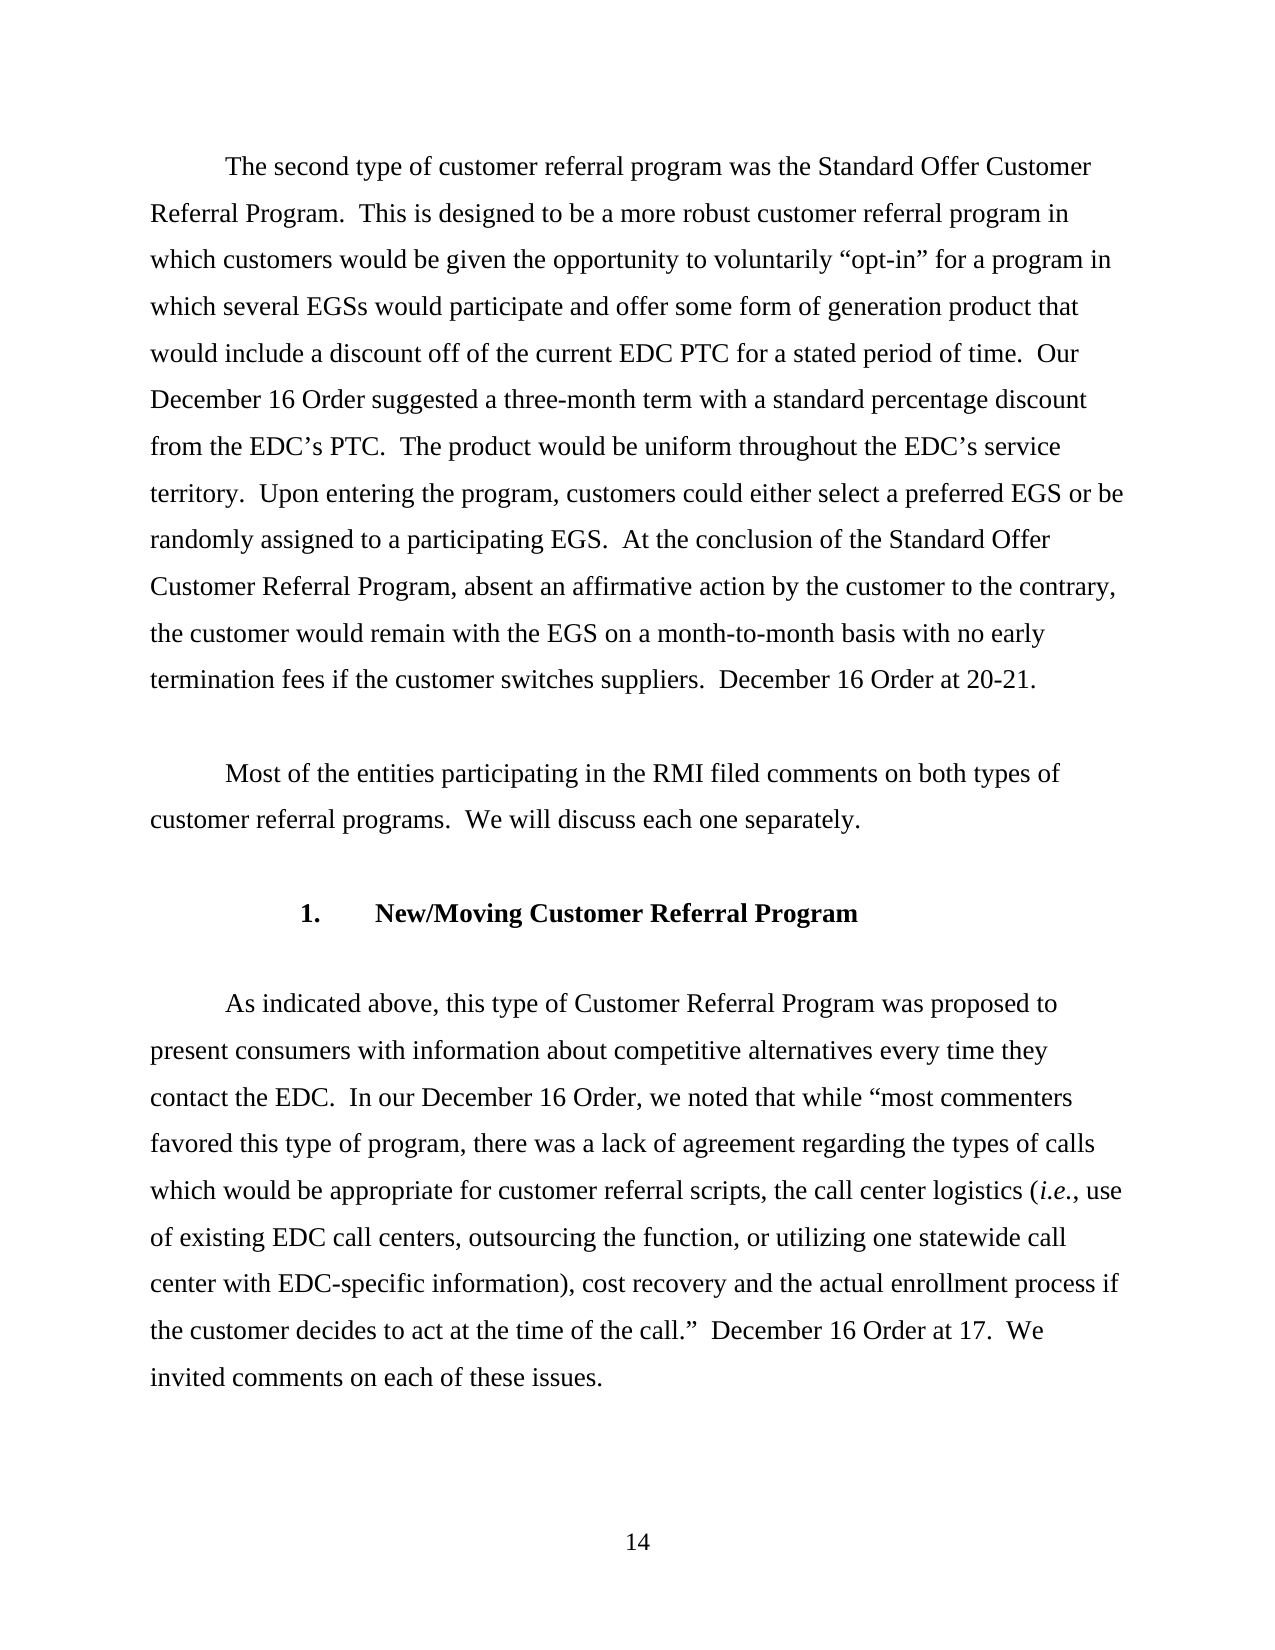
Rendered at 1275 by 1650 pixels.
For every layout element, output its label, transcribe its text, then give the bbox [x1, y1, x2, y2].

list New/Moving Customer Referral Program [300, 897, 1125, 928]
text The second type of customer referral program was the Standard Offer Customer Referral Program. This is designed to be a more robust customer referral program in which customers would be given the opportunity to voluntarily “opt-in” for a program in which several EGSs would participate and offer some form of generation product that would include a discount off of the current EDC PTC for a stated period of time. Our December 16 Order suggested a three-month term with a standard percentage discount from the EDC’s PTC. The product would be uniform throughout the EDC’s service territory. Upon entering the program, customers could either select a preferred EGS or be randomly assigned to a participating EGS. At the conclusion of the Standard Offer Customer Referral Program, absent an affirmative action by the customer to the contrary, the customer would remain with the EGS on a month-to-month basis with no early termination fees if the customer switches suppliers. December 16 Order at 20-21. [150, 150, 1125, 694]
text As indicated above, this type of Customer Referral Program was proposed to present consumers with information about competitive alternatives every time they contact the EDC. In our December 16 Order, we noted that while “most commenters favored this type of program, there was a lack of agreement regarding the types of calls which would be appropriate for customer referral scripts, the call center logistics (i.e., use of existing EDC call centers, outsourcing the function, or utilizing one statewide call center with EDC-specific information), cost recovery and the actual enrollment process if the customer decides to act at the time of the call.” December 16 Order at 17. We invited comments on each of these issues. [150, 988, 1125, 1392]
text Most of the entities participating in the RMI filed comments on both types of customer referral programs. We will discuss each one separately. [150, 757, 1125, 834]
